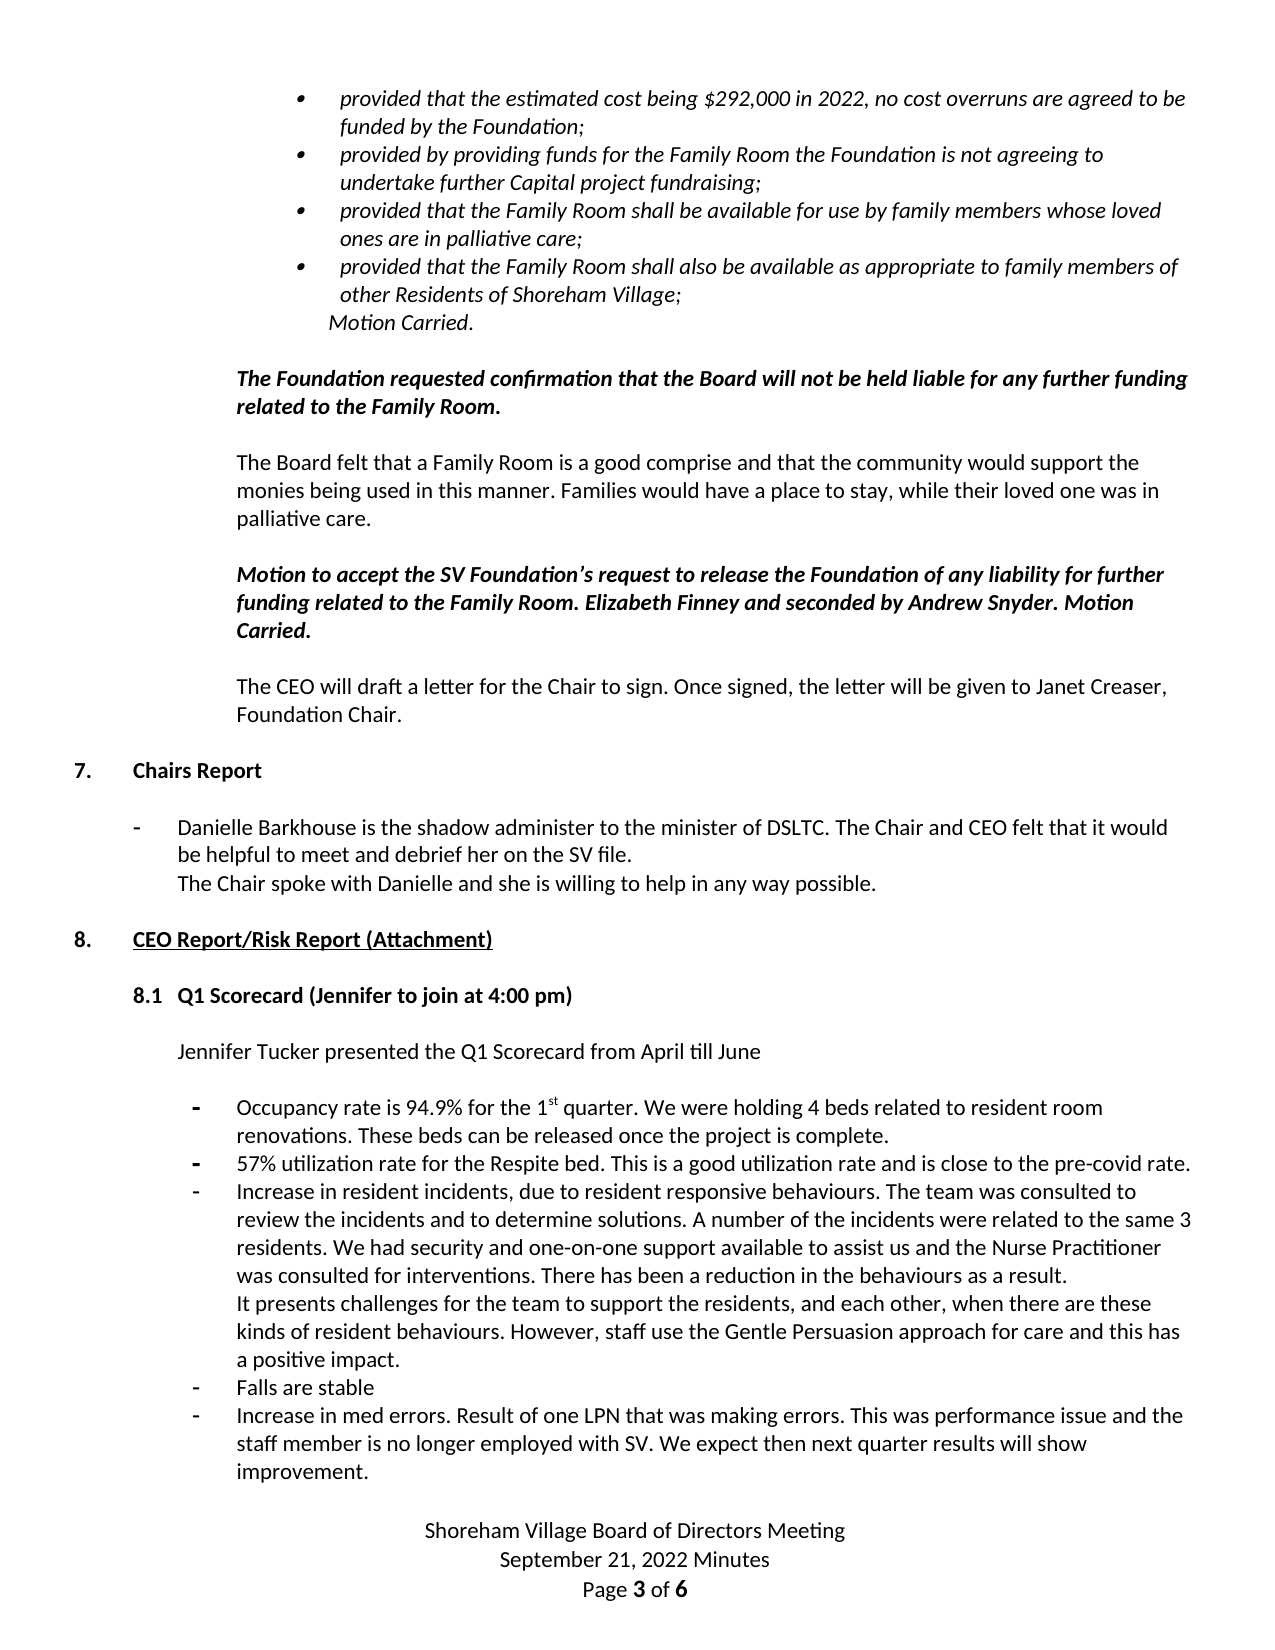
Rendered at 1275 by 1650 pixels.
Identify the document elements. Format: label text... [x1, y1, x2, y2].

list provided by providing funds for the Family Room the Foundation is not agreeing to undertake further Capital project fundraising; [295, 140, 1196, 196]
list provided that the estimated cost being $292,000 in 2022, no cost overruns are agreed to be funded by the Foundation; [295, 84, 1196, 140]
list Occupancy rate is 94.9% for the 1st quarter. We were holding 4 beds related to resident room renovations. These beds can be released once the project is complete. [192, 1093, 1196, 1149]
list provided that the Family Room shall also be available as appropriate to family members of other Residents of Shoreham Village; [295, 252, 1196, 308]
list The CEO will draft a letter for the Chair to sign. Once signed, the letter will be given to Janet Creaser, Foundation Chair. [236, 672, 1196, 728]
list 57% utilization rate for the Respite bed. This is a good utilization rate and is close to the pre-covid rate. [192, 1149, 1196, 1177]
list The Foundation requested confirmation that the Board will not be held liable for any further funding related to the Family Room. [236, 364, 1196, 420]
list It presents challenges for the team to support the residents, and each other, when there are these kinds of resident behaviours. However, staff use the Gentle Persuasion approach for care and this has a positive impact. [236, 1289, 1196, 1373]
list Falls are stable [192, 1373, 1196, 1401]
list Increase in resident incidents, due to resident responsive behaviours. The team was consulted to review the incidents and to determine solutions. A number of the incidents were related to the same 3 residents. We had security and one-on-one support available to assist us and the Nurse Practitioner was consulted for interventions. There has been a reduction in the behaviours as a result. [192, 1177, 1196, 1289]
text Motion Carried. [176, 308, 1196, 336]
list Motion to accept the SV Foundation’s request to release the Foundation of any liability for further funding related to the Family Room. Elizabeth Finney and seconded by Andrew Snyder. Motion Carried. [236, 560, 1196, 644]
text Jennifer Tucker presented the Q1 Scorecard from April till June [74, 1037, 1196, 1065]
list Danielle Barkhouse is the shadow administer to the minister of DSLTC. The Chair and CEO felt that it would be helpful to meet and debrief her on the SV file. [133, 813, 1196, 869]
list The Board felt that a Family Room is a good comprise and that the community would support the monies being used in this manner. Families would have a place to stay, while their loved one was in palliative care. [236, 448, 1196, 532]
list Chairs Report [74, 757, 1196, 784]
list provided that the Family Room shall be available for use by family members whose loved ones are in palliative care; [295, 196, 1196, 252]
list The Chair spoke with Danielle and she is willing to help in any way possible. [177, 869, 1196, 897]
list Q1 Scorecard (Jennifer to join at 4:00 pm) [133, 981, 1196, 1009]
list Increase in med errors. Result of one LPN that was making errors. This was performance issue and the staff member is no longer employed with SV. We expect then next quarter results will show improvement. [192, 1401, 1196, 1485]
list CEO Report/Risk Report (Attachment) [74, 925, 1196, 953]
